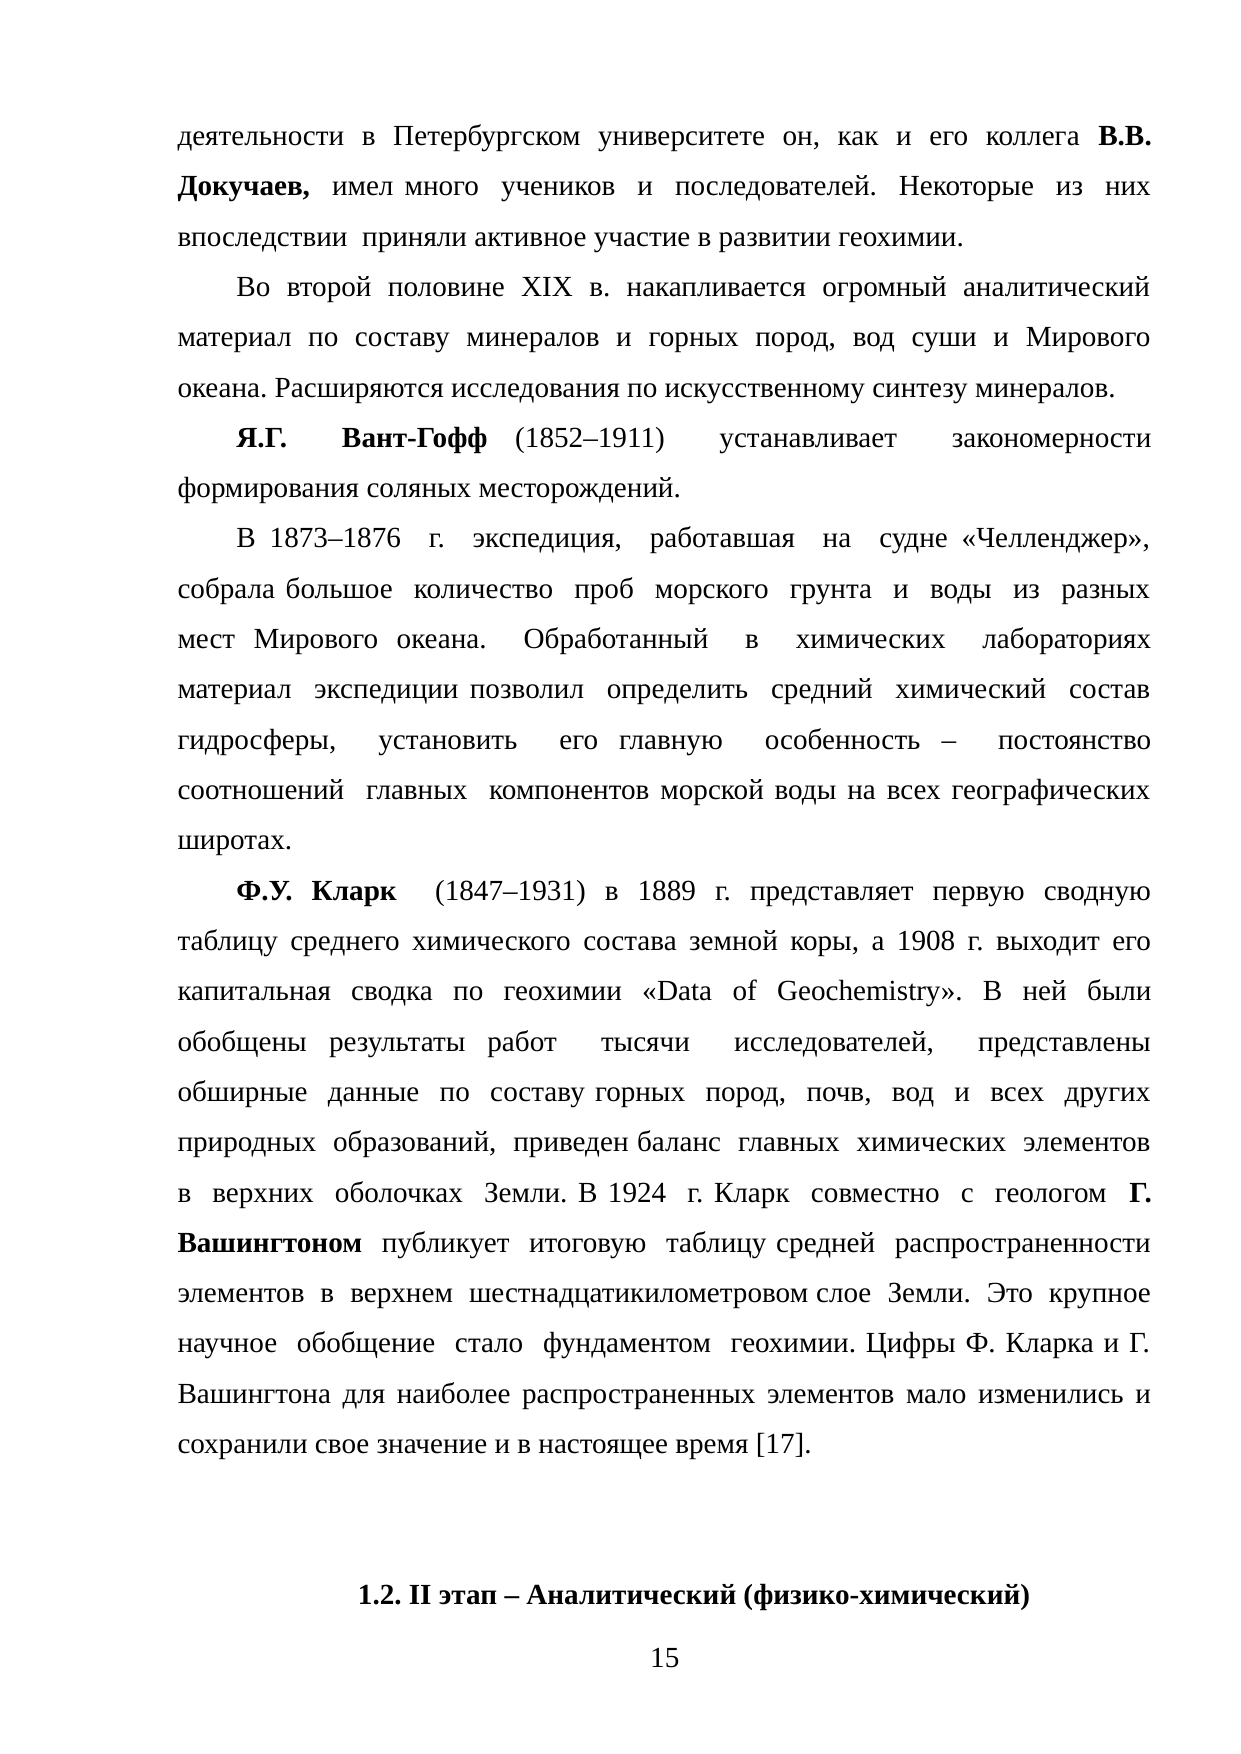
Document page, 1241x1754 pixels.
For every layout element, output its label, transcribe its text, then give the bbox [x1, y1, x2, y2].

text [177, 118, 1152, 252]
text Я.Г. Вант-Гофф (1852–1911) устанавливает закономерности формирования соляных месторождений. [177, 420, 1152, 504]
text В 1873–1876 г. экспедиция, работавшая на судне «Челленджер», собрала большое количество проб морского грунта и воды из разных мест Мирового океана. Обработанный в химических лабораториях материал экспедиции позволил определить средний химический состав гидросферы, установить его главную особенность – постоянство соотношений главных компонентов морской воды на всех географических широтах. [177, 521, 1152, 856]
text Во второй половине XIX в. накапливается огромный аналитический материал по составу минералов и горных пород, вод суши и Мирового океана. Расширяются исследования по искусственному синтезу минералов. [177, 269, 1152, 403]
text 1.2. II этап – Аналитический (физико-химический) [177, 1577, 1152, 1611]
text Ф.У. Кларк (1847–1931) в 1889 г. представляет первую сводную таблицу среднего химического состава земной коры, а 1908 г. выходит его капитальная сводка по геохимии «Data of Geochemistry». В ней были обобщены результаты работ тысячи исследователей, представлены обширные данные по составу горных пород, почв, вод и всех других природных образований, приведен баланс главных химических элементов в верхних оболочках Земли. В 1924 г. Кларк совместно с геологом Г. Вашингтоном публикует итоговую таблицу средней распространенности элементов в верхнем шестнадцатикилометровом слое Земли. Это крупное научное обобщение стало фундаментом геохимии. Цифры Ф. Кларка и Г. Вашингтона для наиболее распространенных элементов мало изменились и сохранили свое значение и в настоящее время [17]. [177, 873, 1152, 1460]
